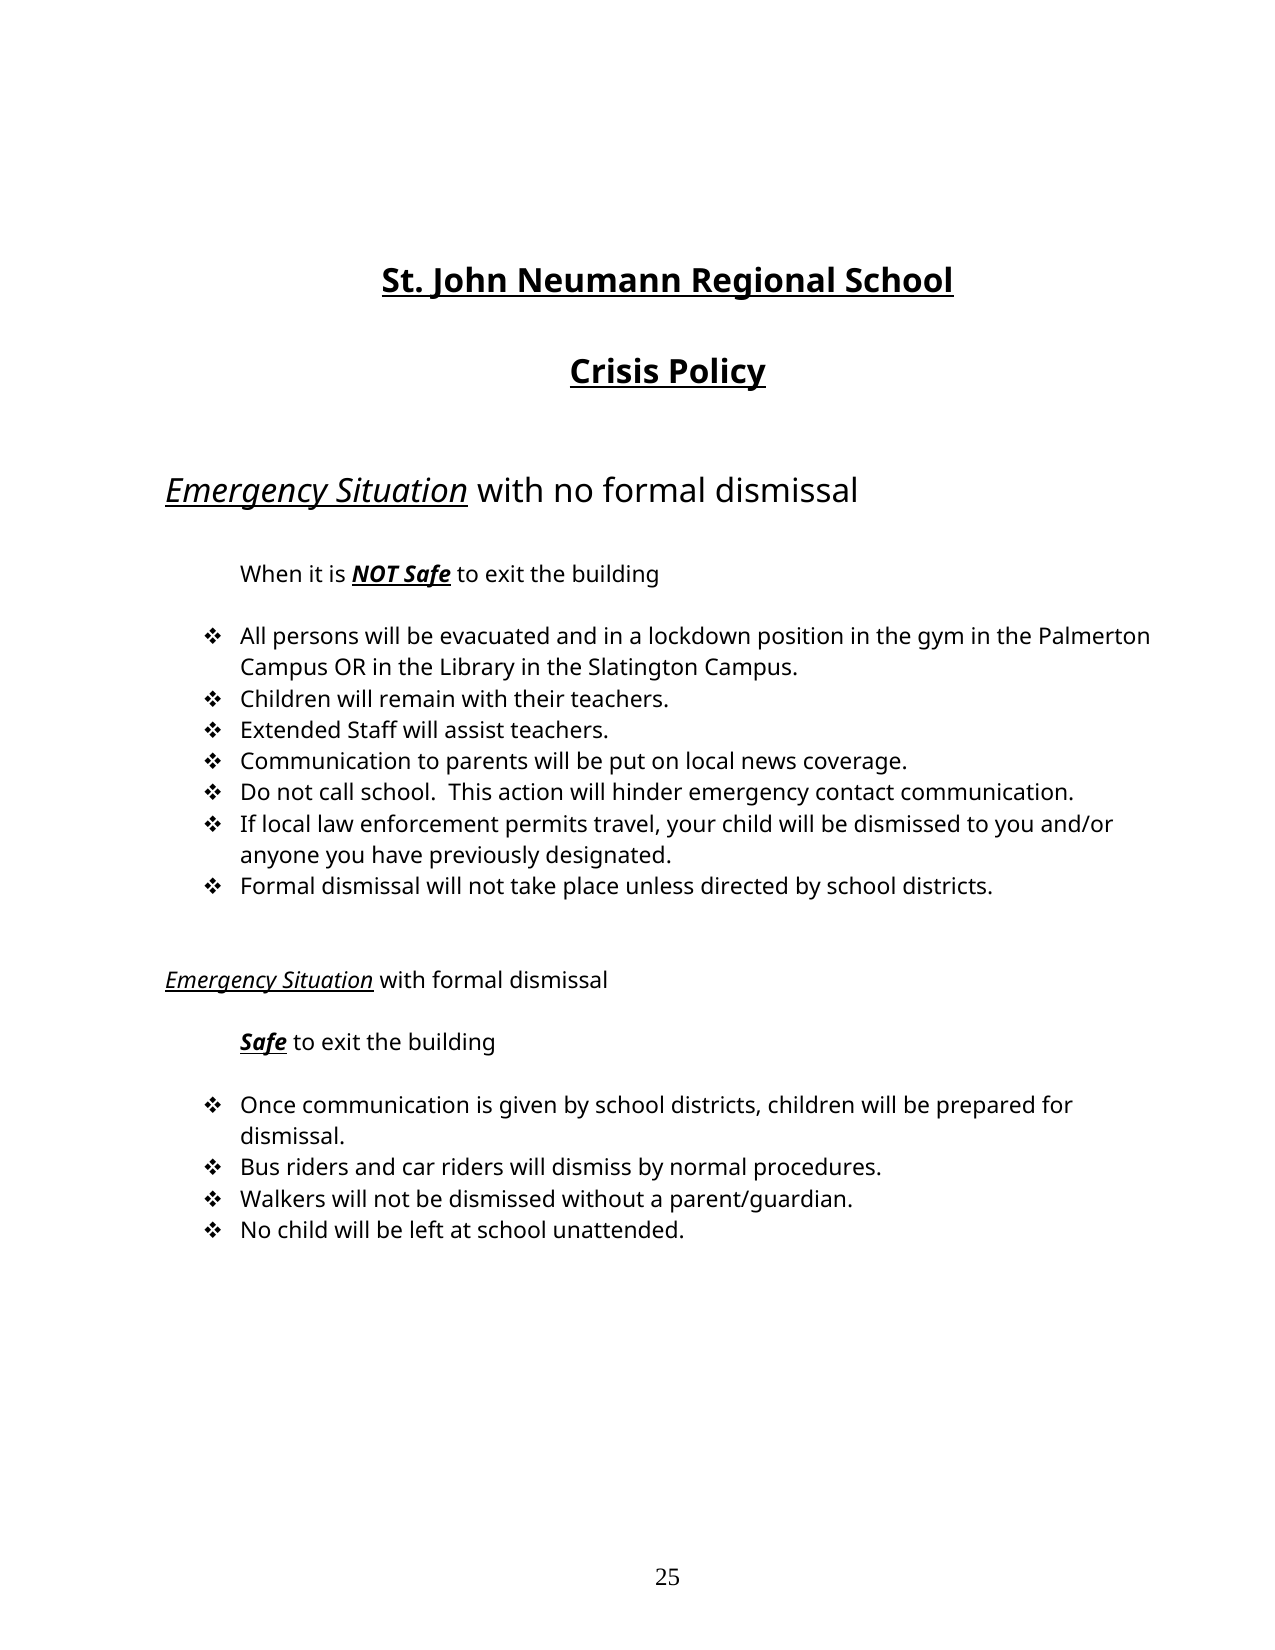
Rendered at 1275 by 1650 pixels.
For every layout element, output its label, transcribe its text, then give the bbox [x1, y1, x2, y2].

text Safe to exit the building [165, 1026, 1170, 1057]
list Communication to parents will be put on local news coverage. [202, 745, 1170, 776]
list If local law enforcement permits travel, your child will be dismissed to you and/or anyone you have previously designated. [202, 807, 1170, 870]
list Extended Staff will assist teachers. [202, 714, 1170, 745]
text Emergency Situation with formal dismissal [165, 964, 1170, 995]
list Formal dismissal will not take place unless directed by school districts. [202, 870, 1170, 901]
text Crisis Policy [165, 347, 1170, 393]
list All persons will be evacuated and in a lockdown position in the gym in the Palmerton Campus OR in the Library in the Slatington Campus. [202, 620, 1170, 682]
list Walkers will not be dismissed without a parent/guardian. [202, 1182, 1170, 1214]
list No child will be left at school unattended. [202, 1214, 1170, 1245]
list Bus riders and car riders will dismiss by normal procedures. [202, 1151, 1170, 1182]
list Children will remain with their teachers. [202, 682, 1170, 714]
list Do not call school. This action will hinder emergency contact communication. [202, 776, 1170, 807]
text St. John Neumann Regional School [165, 257, 1170, 302]
text Emergency Situation with no formal dismissal [165, 467, 1170, 512]
subtitle When it is NOT Safe to exit the building [165, 557, 1170, 589]
list Once communication is given by school districts, children will be prepared for dismissal. [202, 1089, 1170, 1151]
